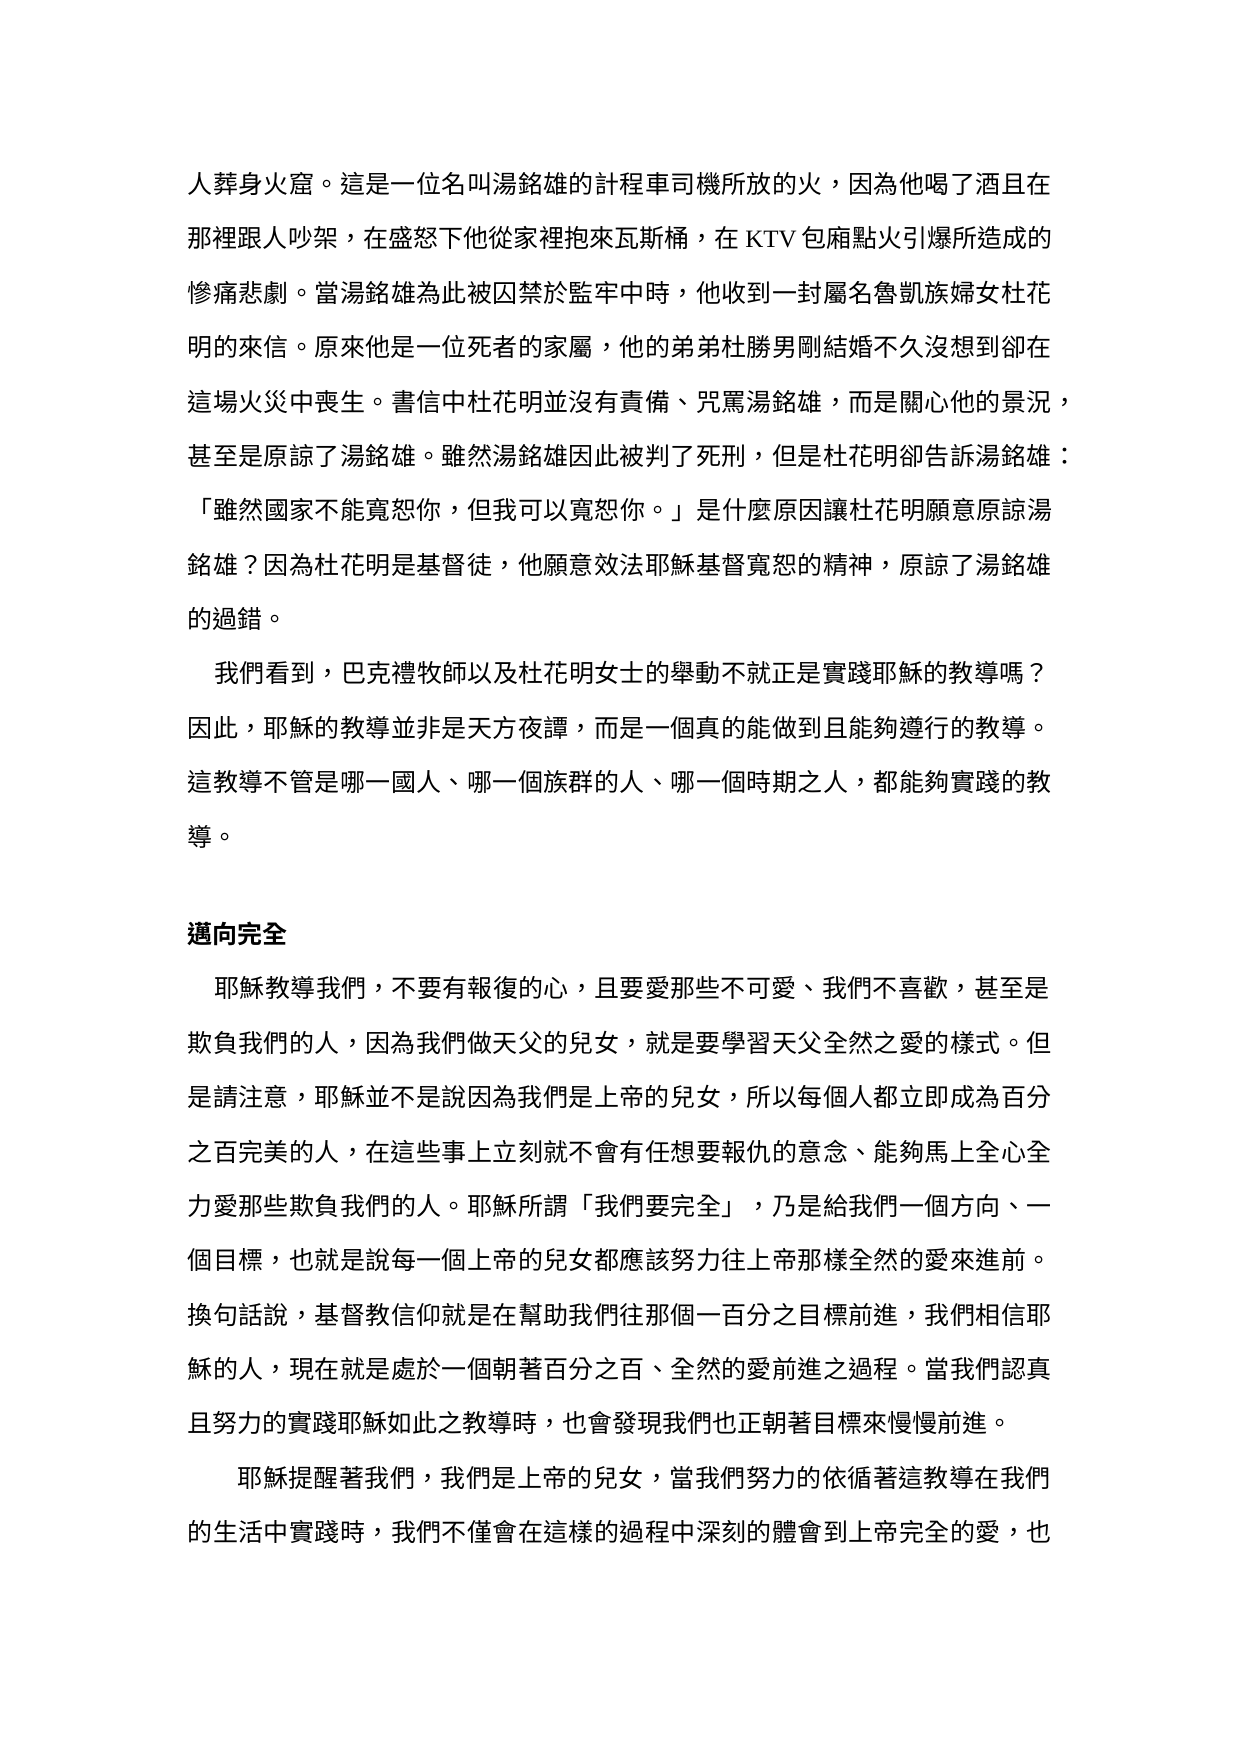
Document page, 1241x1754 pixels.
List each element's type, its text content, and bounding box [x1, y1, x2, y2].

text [187, 1458, 1053, 1549]
text 耶穌教導我們，不要有報復的心，且要愛那些不可愛、我們不喜歡，甚至是欺負我們的人，因為我們做天父的兒女，就是要學習天父全然之愛的樣式。但是請注意，耶穌並不是說因為我們是上帝的兒女，所以每個人都立即成為百分之百完美的人，在這些事上立刻就不會有任想要報仇的意念、能夠馬上全心全力愛那些欺負我們的人。耶穌所謂「我們要完全」，乃是給我們一個方向、一個目標，也就是說每一個上帝的兒女都應該努力往上帝那樣全然的愛來進前。換句話說，基督教信仰就是在幫助我們往那個一百分之目標前進，我們相信耶穌的人，現在就是處於一個朝著百分之百、全然的愛前進之過程。當我們認真且努力的實踐耶穌如此之教導時，也會發現我們也正朝著目標來慢慢前進。 [187, 969, 1053, 1440]
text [187, 164, 1053, 636]
text 我們看到，巴克禮牧師以及杜花明女士的舉動不就正是實踐耶穌的教導嗎？因此，耶穌的教導並非是天方夜譚，而是一個真的能做到且能夠遵行的教導。這教導不管是哪一國人、哪一個族群的人、哪一個時期之人，都能夠實踐的教導。 [187, 654, 1053, 853]
text 邁向完全 [187, 914, 1053, 951]
